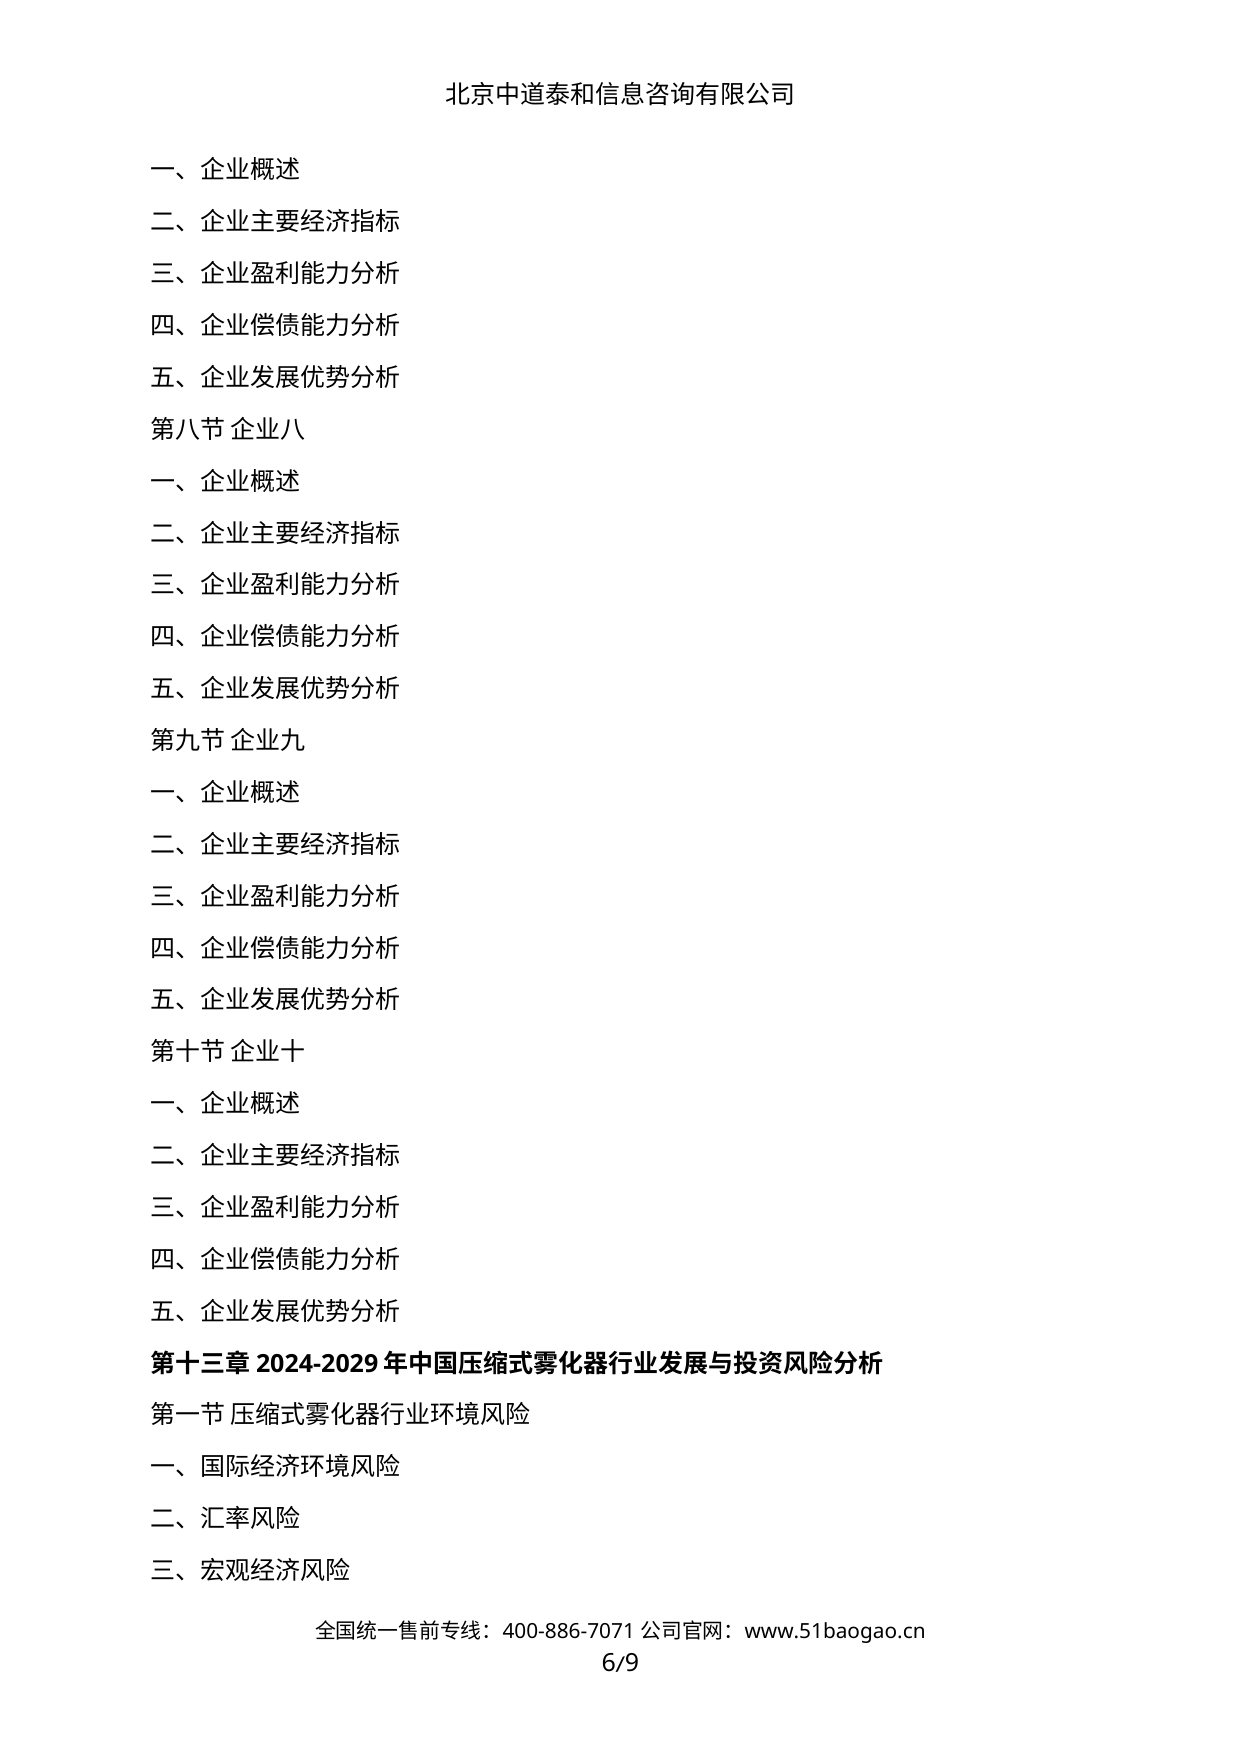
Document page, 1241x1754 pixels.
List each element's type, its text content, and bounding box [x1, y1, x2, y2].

text 二、企业主要经济指标 [150, 1136, 1090, 1172]
text 五、企业发展优势分析 [150, 357, 1090, 394]
text 一、国际经济环境风险 [150, 1447, 1090, 1483]
text 三、企业盈利能力分析 [150, 565, 1090, 601]
text 三、企业盈利能力分析 [150, 254, 1090, 290]
text 二、企业主要经济指标 [150, 824, 1090, 861]
text 三、企业盈利能力分析 [150, 1187, 1090, 1224]
text 四、企业偿债能力分析 [150, 306, 1090, 342]
text 一、企业概述 [150, 461, 1090, 497]
text 三、宏观经济风险 [150, 1551, 1090, 1587]
text 五、企业发展优势分析 [150, 669, 1090, 705]
text 第十三章 2024-2029年中国压缩式雾化器行业发展与投资风险分析 [150, 1343, 1090, 1379]
text 第八节 企业八 [150, 409, 1090, 446]
text 二、汇率风险 [150, 1499, 1090, 1535]
text 三、企业盈利能力分析 [150, 876, 1090, 912]
text 五、企业发展优势分析 [150, 980, 1090, 1016]
text 四、企业偿债能力分析 [150, 928, 1090, 964]
text 一、企业概述 [150, 772, 1090, 809]
text 一、企业概述 [150, 1084, 1090, 1120]
text 一、企业概述 [150, 150, 1090, 186]
text 四、企业偿债能力分析 [150, 617, 1090, 653]
text 五、企业发展优势分析 [150, 1291, 1090, 1327]
text 二、企业主要经济指标 [150, 513, 1090, 549]
text 四、企业偿债能力分析 [150, 1239, 1090, 1276]
text 第九节 企业九 [150, 721, 1090, 757]
text 二、企业主要经济指标 [150, 202, 1090, 238]
text 第一节 压缩式雾化器行业环境风险 [150, 1395, 1090, 1431]
text 第十节 企业十 [150, 1032, 1090, 1068]
